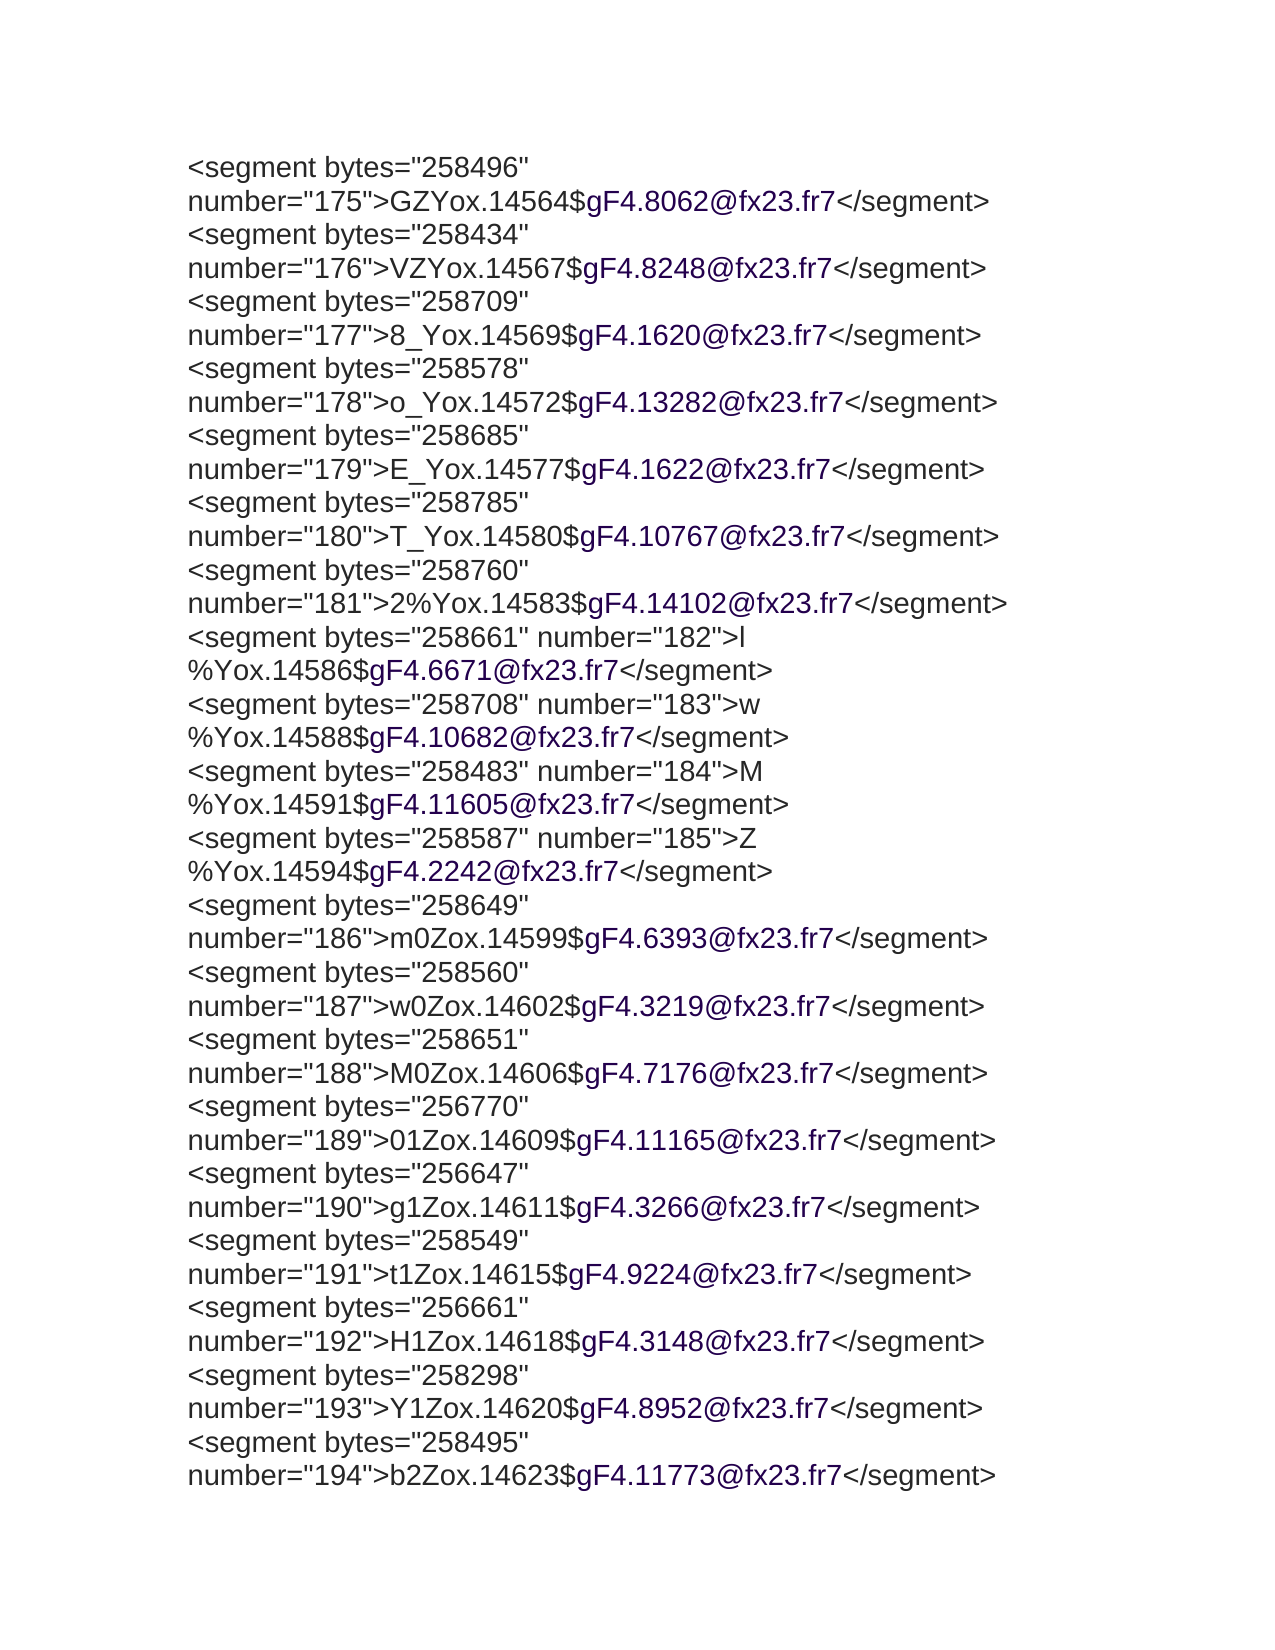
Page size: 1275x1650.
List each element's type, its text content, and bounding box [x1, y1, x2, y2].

text <segment bytes="258495" number="194">b2Zox.14623$gF4.11773@fx23.fr7</segment> [187, 1424, 1087, 1492]
text <segment bytes="258434" number="176">VZYox.14567$gF4.8248@fx23.fr7</segment> [187, 217, 1087, 284]
text <segment bytes="258549" number="191">t1Zox.14615$gF4.9224@fx23.fr7</segment> [187, 1223, 1087, 1290]
text <segment bytes="258298" number="193">Y1Zox.14620$gF4.8952@fx23.fr7</segment> [187, 1357, 1087, 1424]
text <segment bytes="258709" number="177">8_Yox.14569$gF4.1620@fx23.fr7</segment> [187, 284, 1087, 351]
text <segment bytes="258785" number="180">T_Yox.14580$gF4.10767@fx23.fr7</segment> [187, 485, 1087, 552]
text <segment bytes="258649" number="186">m0Zox.14599$gF4.6393@fx23.fr7</segment> [187, 888, 1087, 955]
text <segment bytes="258578" number="178">o_Yox.14572$gF4.13282@fx23.fr7</segment> [187, 351, 1087, 418]
text <segment bytes="258651" number="188">M0Zox.14606$gF4.7176@fx23.fr7</segment> [187, 1022, 1087, 1089]
text <segment bytes="258708" number="183">w%Yox.14588$gF4.10682@fx23.fr7</segment> [187, 687, 1087, 754]
text <segment bytes="258760" number="181">2%Yox.14583$gF4.14102@fx23.fr7</segment> [187, 552, 1087, 619]
text <segment bytes="256647" number="190">g1Zox.14611$gF4.3266@fx23.fr7</segment> [187, 1156, 1087, 1223]
text <segment bytes="258685" number="179">E_Yox.14577$gF4.1622@fx23.fr7</segment> [187, 418, 1087, 485]
text <segment bytes="258587" number="185">Z%Yox.14594$gF4.2242@fx23.fr7</segment> [187, 821, 1087, 888]
text <segment bytes="256770" number="189">01Zox.14609$gF4.11165@fx23.fr7</segment> [187, 1089, 1087, 1156]
text <segment bytes="256661" number="192">H1Zox.14618$gF4.3148@fx23.fr7</segment> [187, 1290, 1087, 1357]
text <segment bytes="258560" number="187">w0Zox.14602$gF4.3219@fx23.fr7</segment> [187, 955, 1087, 1022]
text <segment bytes="258496" number="175">GZYox.14564$gF4.8062@fx23.fr7</segment> [187, 150, 1087, 217]
text <segment bytes="258483" number="184">M%Yox.14591$gF4.11605@fx23.fr7</segment> [187, 754, 1087, 821]
text <segment bytes="258661" number="182">l%Yox.14586$gF4.6671@fx23.fr7</segment> [187, 619, 1087, 687]
